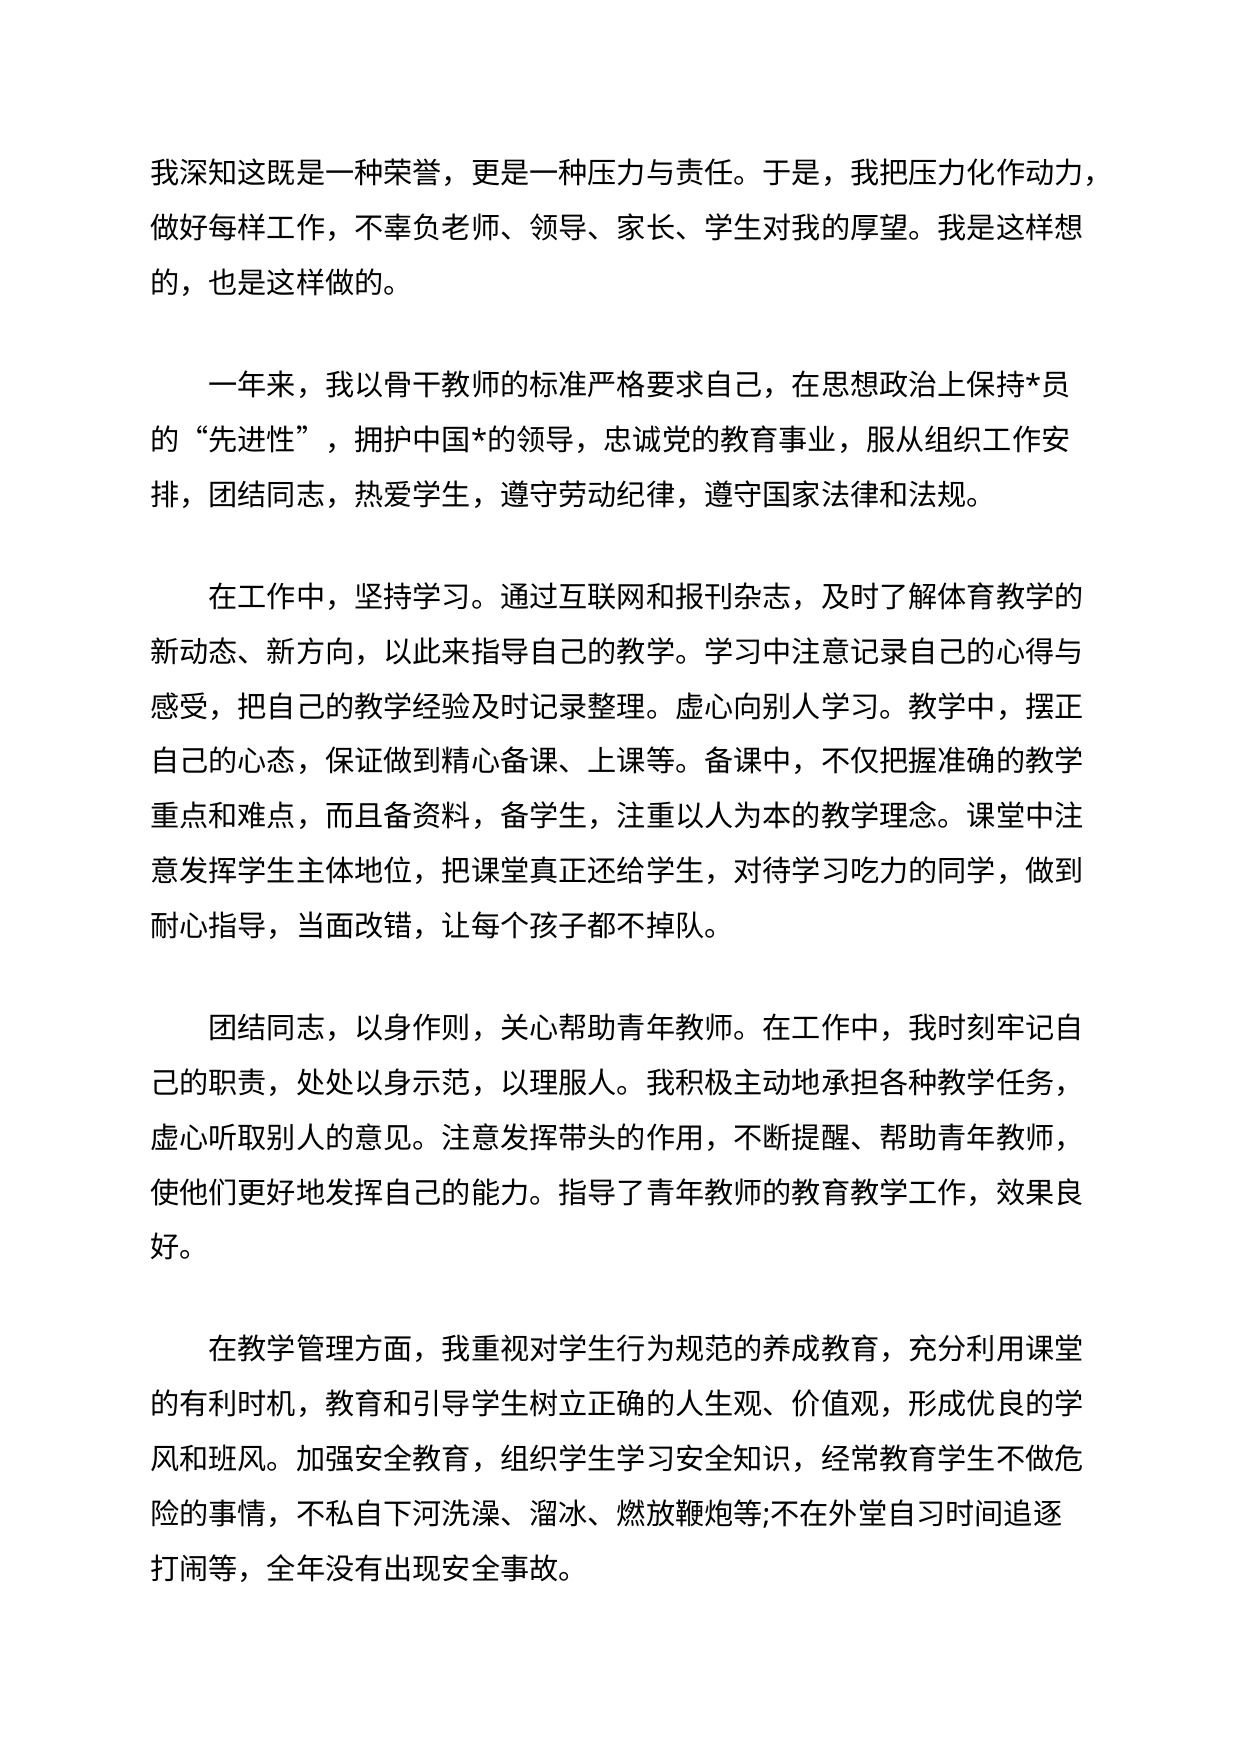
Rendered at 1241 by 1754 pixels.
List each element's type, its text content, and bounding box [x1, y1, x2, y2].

text 在工作中，坚持学习。通过互联网和报刊杂志，及时了解体育教学的新动态、新方向，以此来指导自己的教学。学习中注意记录自己的心得与感受，把自己的教学经验及时记录整理。虚心向别人学习。教学中，摆正自己的心态，保证做到精心备课、上课等。备课中，不仅把握准确的教学重点和难点，而且备资料，备学生，注重以人为本的教学理念。课堂中注意发挥学生主体地位，把课堂真正还给学生，对待学习吃力的同学，做到耐心指导，当面改错，让每个孩子都不掉队。 [150, 573, 1090, 945]
text 一年来，我以骨干教师的标准严格要求自己，在思想政治上保持*员的“先进性”，拥护中国*的领导，忠诚党的教育事业，服从组织工作安排，团结同志，热爱学生，遵守劳动纪律，遵守国家法律和法规。 [150, 362, 1090, 514]
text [150, 150, 1090, 302]
text 团结同志，以身作则，关心帮助青年教师。在工作中，我时刻牢记自己的职责，处处以身示范，以理服人。我积极主动地承担各种教学任务，虚心听取别人的意见。注意发挥带头的作用，不断提醒、帮助青年教师，使他们更好地发挥自己的能力。指导了青年教师的教育教学工作，效果良好。 [150, 1004, 1090, 1266]
text 在教学管理方面，我重视对学生行为规范的养成教育，充分利用课堂的有利时机，教育和引导学生树立正确的人生观、价值观，形成优良的学风和班风。加强安全教育，组织学生学习安全知识，经常教育学生不做危险的事情，不私自下河洗澡、溜冰、燃放鞭炮等;不在外堂自习时间追逐打闹等，全年没有出现安全事故。 [150, 1326, 1090, 1588]
